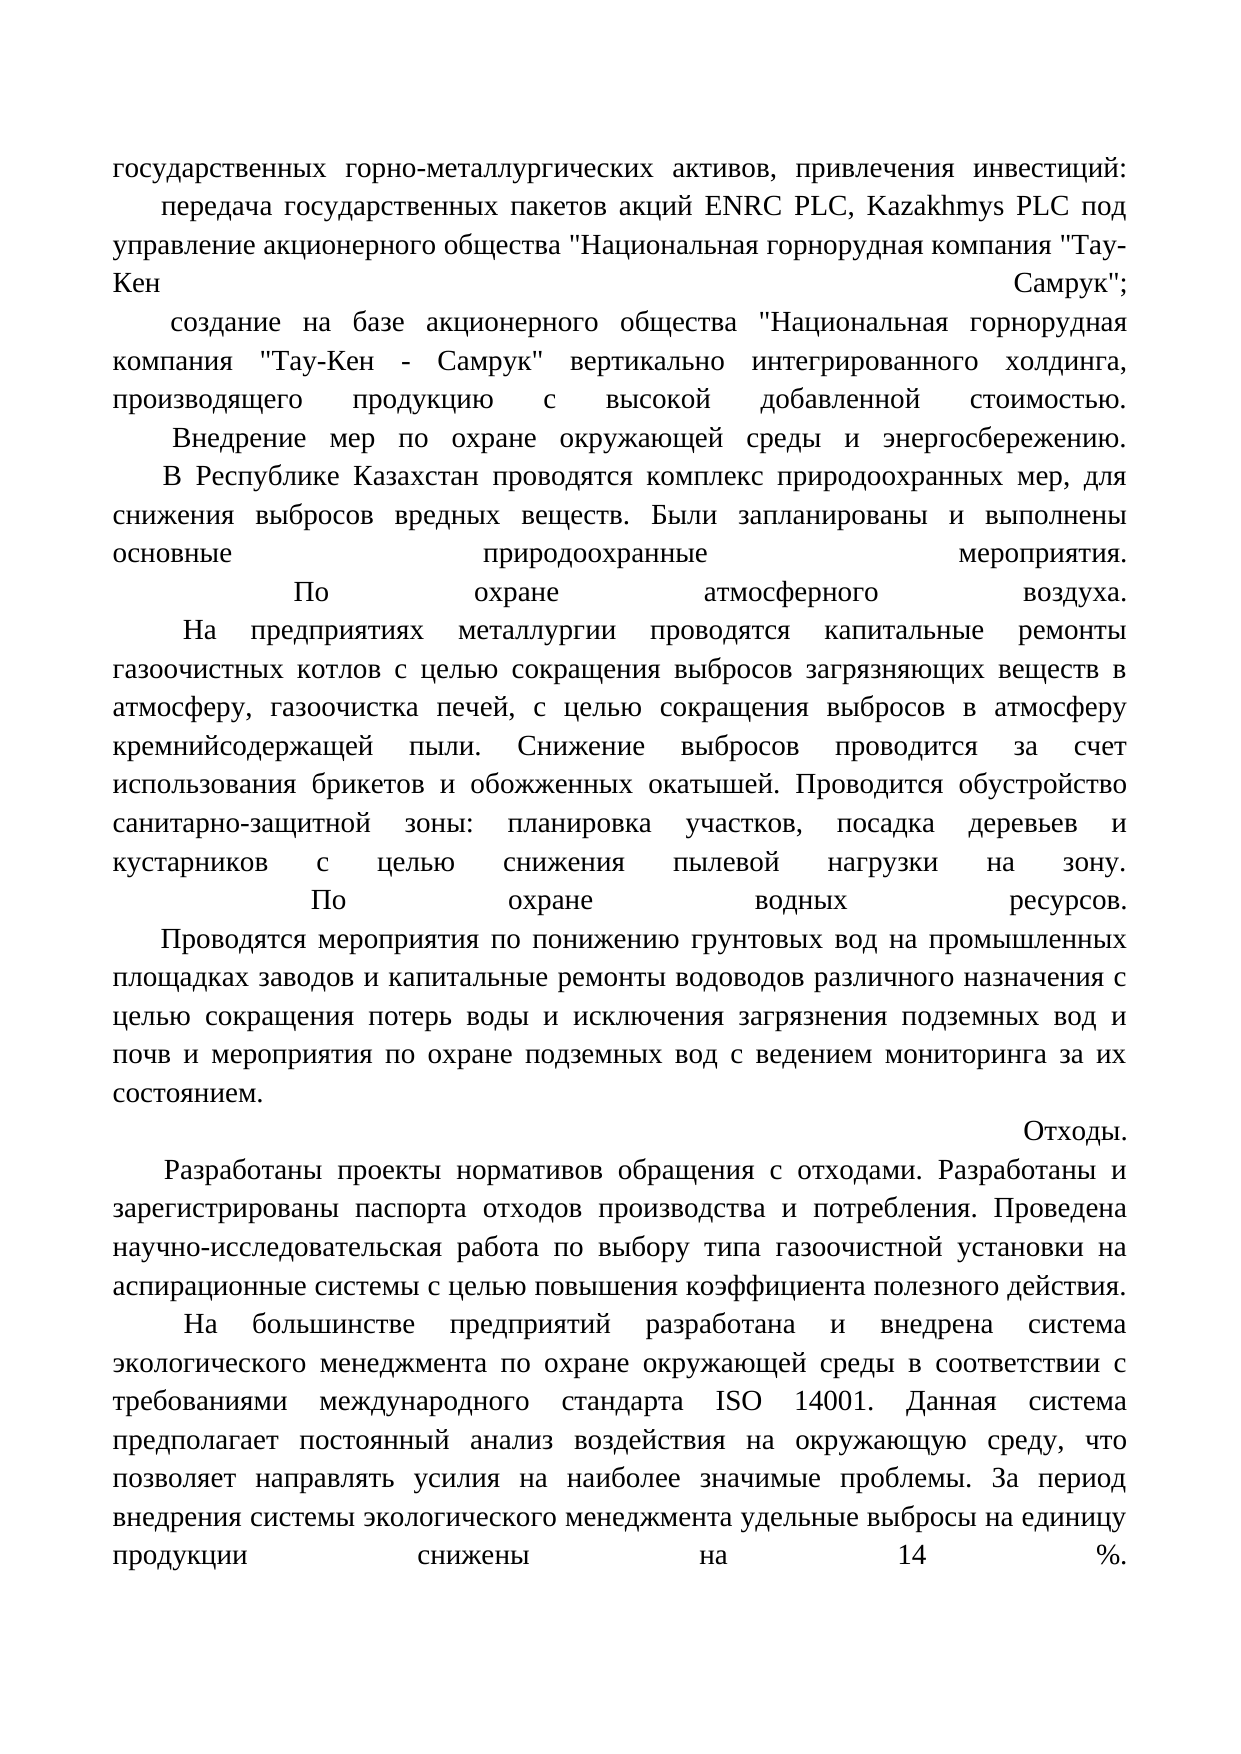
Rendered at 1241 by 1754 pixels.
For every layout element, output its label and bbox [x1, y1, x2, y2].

text [112, 150, 1128, 1571]
